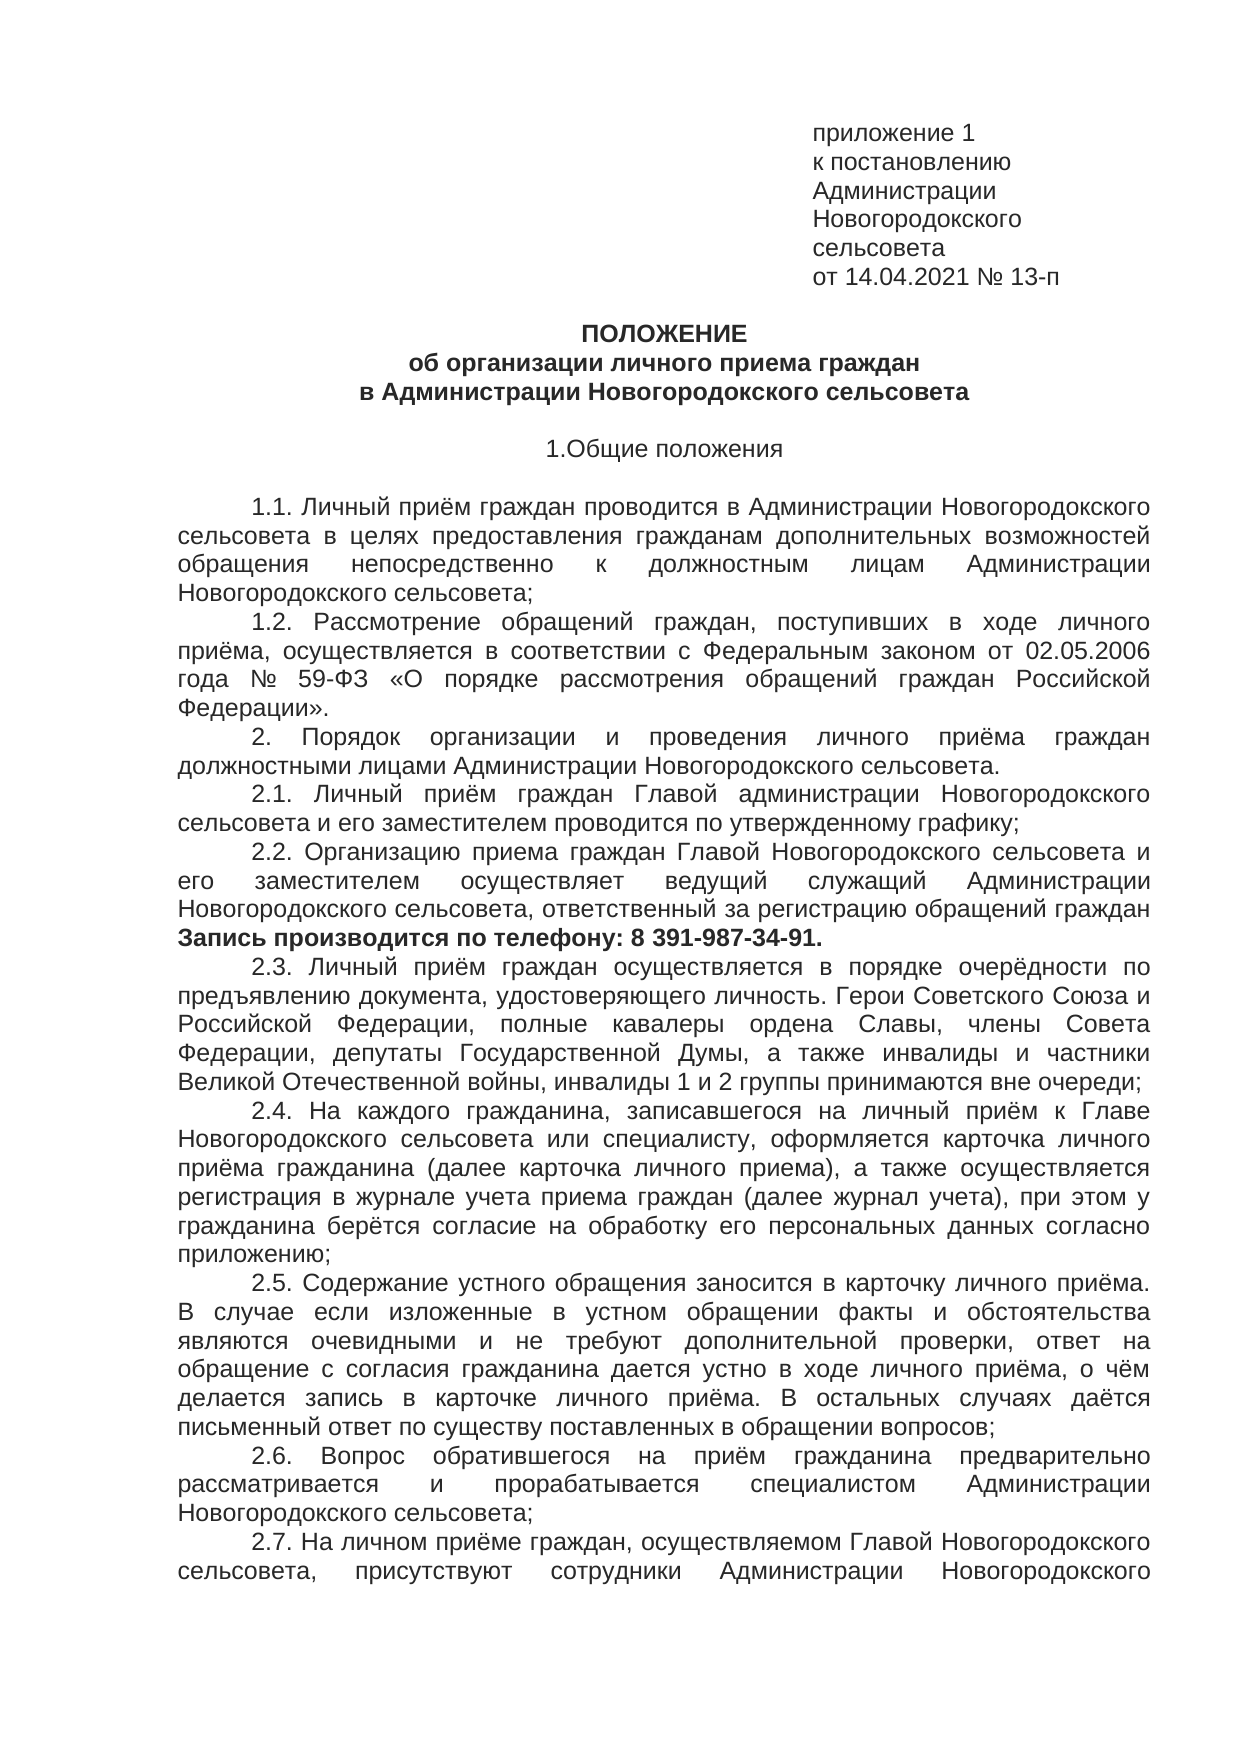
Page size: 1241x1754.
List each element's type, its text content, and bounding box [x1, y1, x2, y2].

text 2.5. Содержание устного обращения заносится в карточку личного приёма. В случае если изложенные в устном обращении факты и обстоятельства являются очевидными и не требуют дополнительной проверки, ответ на обращение с согласия гражданина дается устно в ходе личного приёма, о чём делается запись в карточке личного приёма. В остальных случаях даётся письменный ответ по существу поставленных в обращении вопросов; [177, 1268, 1152, 1441]
text 1.Общие положения [177, 434, 1152, 463]
text 1.2. Рассмотрение обращений граждан, поступивших в ходе личного приёма, осуществляется в соответствии с Федеральным законом от 02.05.2006 года № 59-ФЗ «О порядке рассмотрения обращений граждан Российской Федерации». [177, 607, 1152, 722]
text об организации личного приема граждан [177, 348, 1152, 377]
text в Администрации Новогородокского сельсовета [177, 377, 1152, 406]
text ПОЛОЖЕНИЕ [177, 319, 1152, 348]
text приложение 1 [812, 118, 1152, 147]
text от 14.04.2021 № 13-п [812, 262, 1152, 291]
text 2.4. На каждого гражданина, записавшегося на личный приём к Главе Новогородокского сельсовета или специалисту, оформляется карточка личного приёма гражданина (далее карточка личного приема), а также осуществляется регистрация в журнале учета приема граждан (далее журнал учета), при этом у гражданина берётся согласие на обработку его персональных данных согласно приложению; [177, 1096, 1152, 1268]
text 2.1. Личный приём граждан Главой администрации Новогородокского сельсовета и его заместителем проводится по утвержденному графику; [177, 779, 1152, 837]
text к постановлению Администрации Новогородокского сельсовета [812, 147, 1152, 262]
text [177, 1527, 1152, 1584]
text 2.2. Организацию приема граждан Главой Новогородокского сельсовета и его заместителем осуществляет ведущий служащий Администрации Новогородокского сельсовета, ответственный за регистрацию обращений граждан Запись производится по телефону: 8 391-987-34-91. [177, 837, 1152, 952]
text 1.1. Личный приём граждан проводится в Администрации Новогородокского сельсовета в целях предоставления гражданам дополнительных возможностей обращения непосредственно к должностным лицам Администрации Новогородокского сельсовета; [177, 492, 1152, 607]
text 2.3. Личный приём граждан осуществляется в порядке очерёдности по предъявлению документа, удостоверяющего личность. Герои Советского Союза и Российской Федерации, полные кавалеры ордена Славы, члены Совета Федерации, депутаты Государственной Думы, а также инвалиды и частники Великой Отечественной войны, инвалиды 1 и 2 группы принимаются вне очереди; [177, 952, 1152, 1096]
text 2. Порядок организации и проведения личного приёма граждан должностными лицами Администрации Новогородокского сельсовета. [177, 722, 1152, 779]
text 2.6. Вопрос обратившегося на приём гражданина предварительно рассматривается и прорабатывается специалистом Администрации Новогородокского сельсовета; [177, 1441, 1152, 1527]
